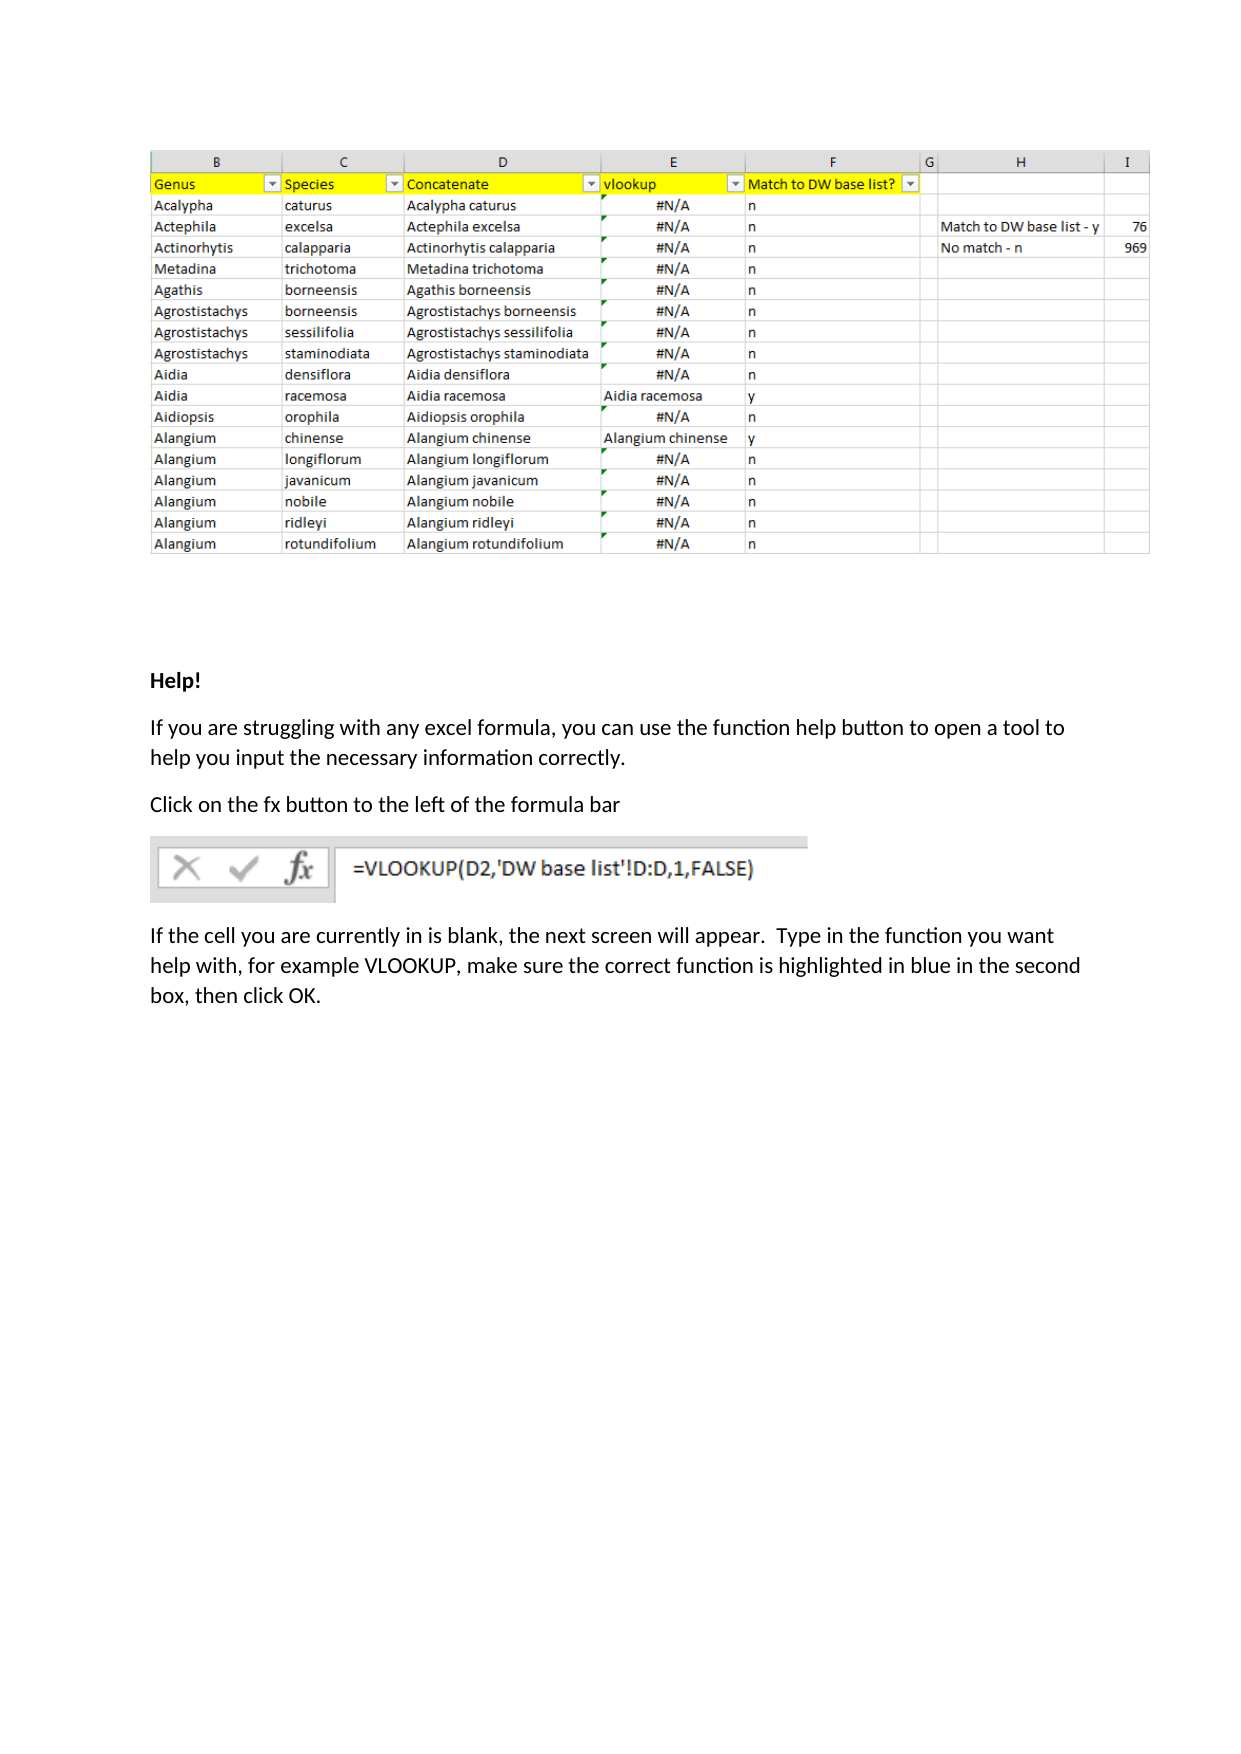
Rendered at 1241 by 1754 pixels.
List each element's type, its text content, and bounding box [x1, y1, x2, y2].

text Help! [150, 666, 1090, 694]
text Click on the fx button to the left of the formula bar [150, 790, 1090, 818]
picture [150, 836, 808, 903]
text If you are struggling with any excel formula, you can use the function help button to open a tool to help you input the necessary information correctly. [150, 713, 1090, 771]
picture [150, 150, 1150, 554]
text If the cell you are currently in is blank, the next screen will appear. Type in the function you want help with, for example VLOOKUP, make sure the correct function is highlighted in blue in the second box, then click OK. [150, 921, 1090, 1009]
